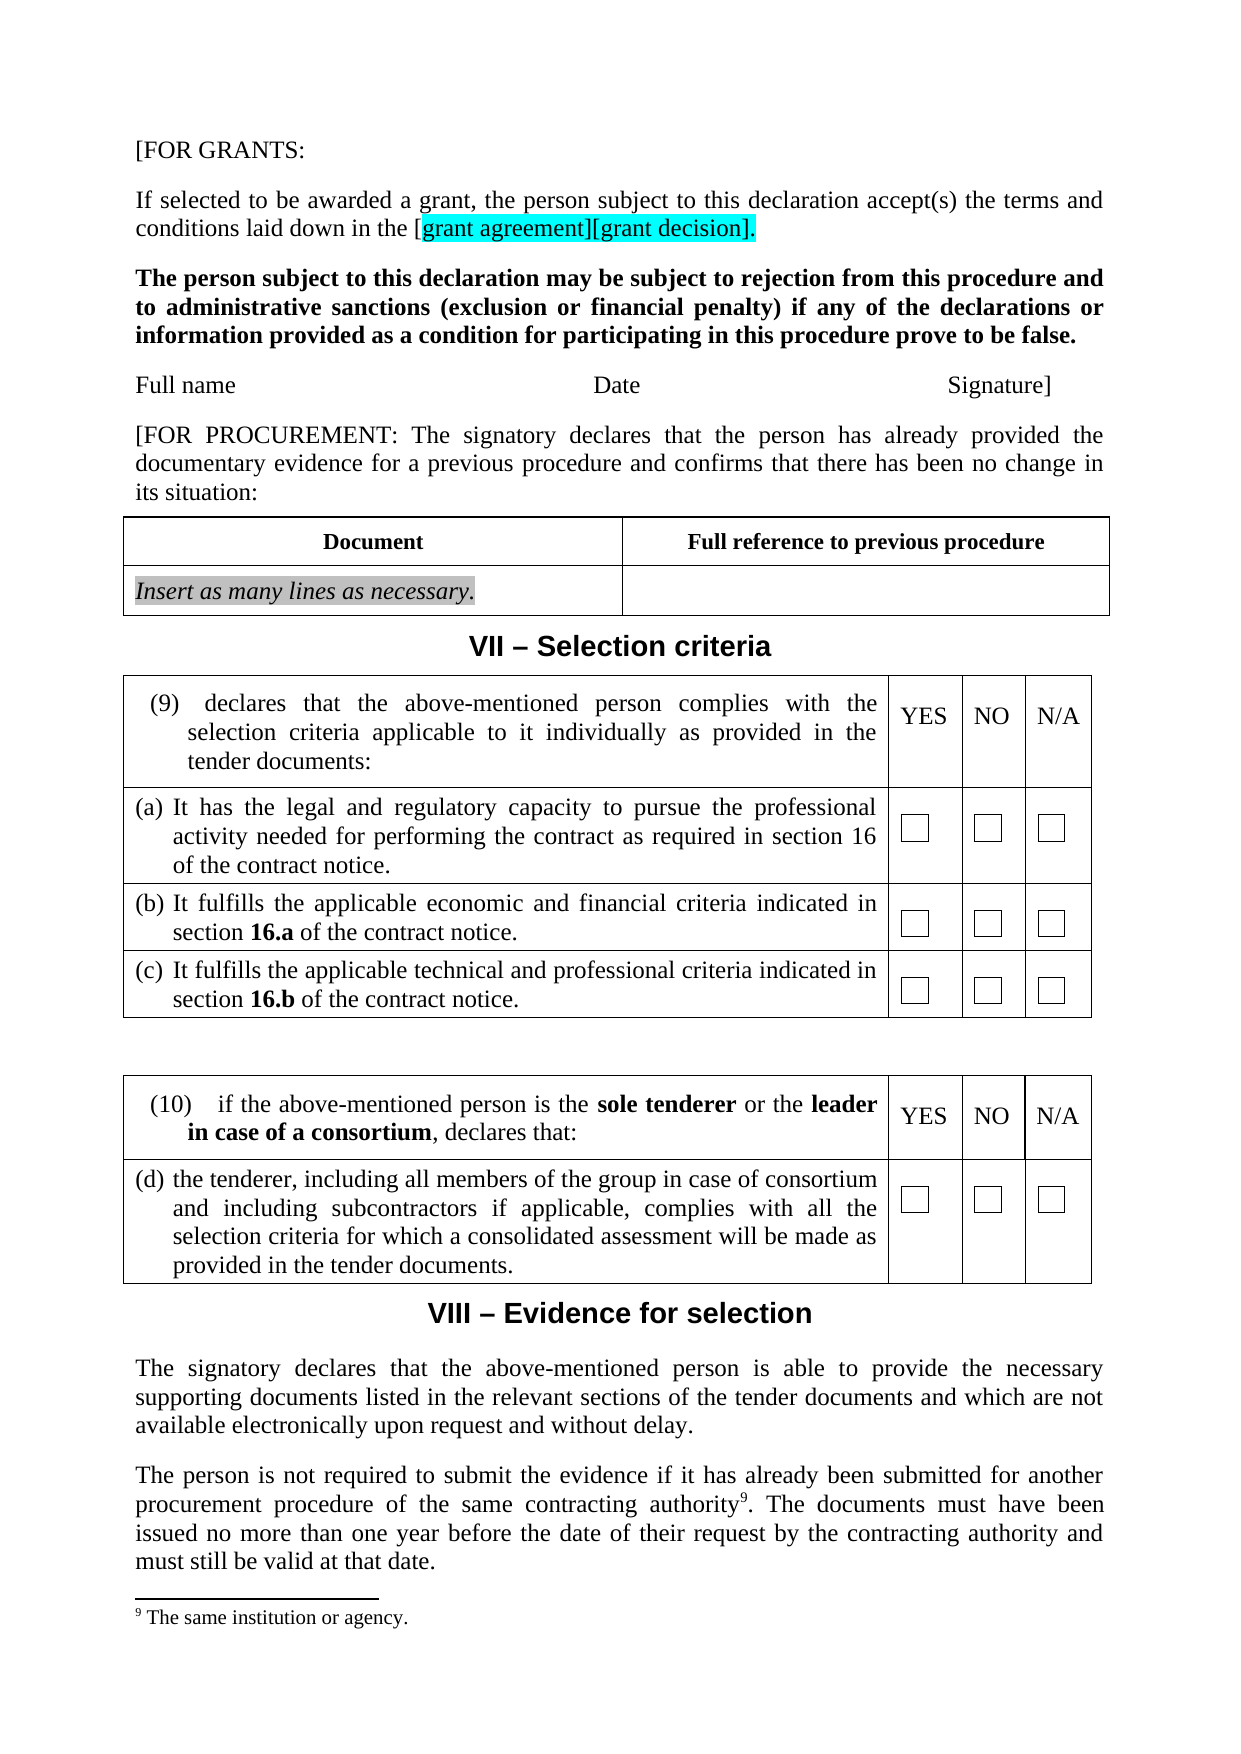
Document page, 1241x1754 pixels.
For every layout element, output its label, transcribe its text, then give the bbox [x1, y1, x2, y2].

text [FOR PROCUREMENT: The signatory declares that the person has already provided the documentary evidence for a previous procedure and confirms that there has been no change in its situation: [135, 420, 1105, 506]
text VII – Selection criteria [135, 629, 1105, 662]
table_header YES [889, 676, 962, 787]
table_header N/A [1026, 676, 1091, 787]
table_header declares that the above-mentioned person complies with the selection criteria applicable to it individually as provided in the tender documents: [124, 676, 888, 787]
text The person is not required to submit the evidence if it has already been submitted for another procurement procedure of the same contracting authority. The documents must have been issued no more than one year before the date of their request by the contracting authority and must still be valid at that date. [135, 1460, 1105, 1575]
table_cell [889, 788, 962, 883]
table_cell [1026, 788, 1091, 883]
table_cell the tenderer, including all members of the group in case of consortium and including subcontractors if applicable, complies with all the selection criteria for which a consolidated assessment will be made as provided in the tender documents. [124, 1160, 888, 1283]
table_cell It fulfills the applicable economic and financial criteria indicated in section 16.a of the contract notice. [124, 884, 888, 950]
table_header NO [963, 1076, 1024, 1159]
table_cell [1026, 884, 1091, 950]
text VIII – Evidence for selection [135, 1297, 1105, 1330]
table_cell [1026, 951, 1091, 1017]
table_cell Insert as many lines as necessary. [124, 566, 622, 615]
table_header NO [963, 676, 1025, 787]
table_cell [889, 951, 962, 1017]
text If selected to be awarded a grant, the person subject to this declaration accept(s) the terms and conditions laid down in the [grant agreement][grant decision]. [135, 185, 1105, 242]
table_header Document [124, 518, 622, 565]
table_header Full reference to previous procedure [623, 518, 1109, 565]
table_cell [889, 1160, 962, 1283]
text The signatory declares that the above-mentioned person is able to provide the necessary supporting documents listed in the relevant sections of the tender documents and which are not available electronically upon request and without delay. [135, 1353, 1105, 1439]
table_header if the above-mentioned person is the sole tenderer or the leader in case of a consortium, declares that: [124, 1076, 888, 1159]
text The person subject to this declaration may be subject to rejection from this procedure and to administrative sanctions (exclusion or financial penalty) if any of the declarations or information provided as a condition for participating in this procedure prove to be false. [135, 263, 1105, 349]
table_cell It fulfills the applicable technical and professional criteria indicated in section 16.b of the contract notice. [124, 951, 888, 1017]
table_cell [623, 566, 1109, 615]
table_cell [963, 951, 1025, 1017]
table_cell [1026, 1160, 1091, 1283]
table_cell [889, 884, 962, 950]
table_cell [963, 788, 1025, 883]
table_cell [963, 1160, 1025, 1283]
table_header YES [889, 1076, 962, 1159]
table_cell It has the legal and regulatory capacity to pursue the professional activity needed for performing the contract as required in section 16 of the contract notice. [124, 788, 888, 883]
table_cell [963, 884, 1025, 950]
text [FOR GRANTS: [135, 135, 1105, 164]
text Full name Date Signature] [135, 370, 1105, 399]
table_header N/A [1026, 1076, 1091, 1159]
